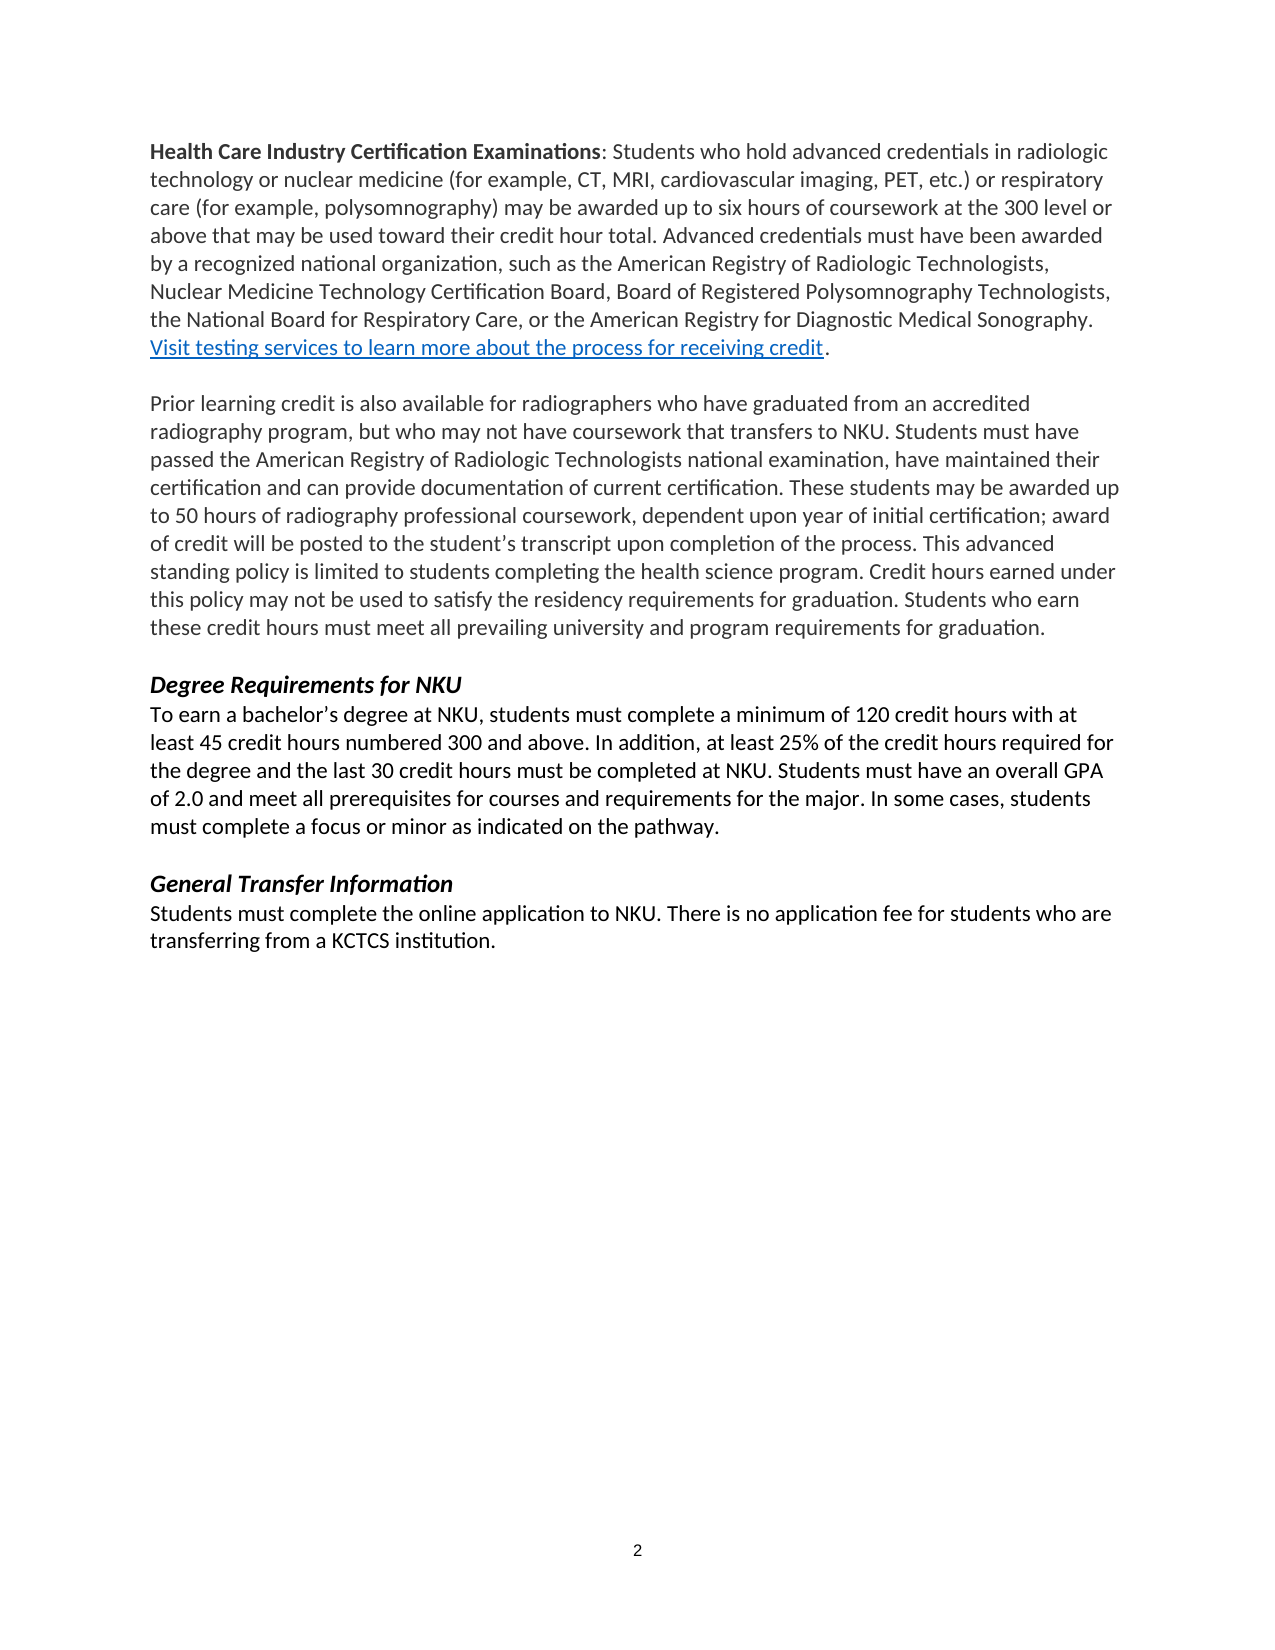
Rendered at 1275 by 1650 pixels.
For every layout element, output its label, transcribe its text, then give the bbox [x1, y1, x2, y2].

subtitle General Transfer Information [150, 868, 1125, 899]
subtitle Degree Requirements for NKU [150, 669, 1125, 700]
text Prior learning credit is also available for radiographers who have graduated from an accredited radiography program, but who may not have coursework that transfers to NKU. Students must have passed the American Registry of Radiologic Technologists national examination, have maintained their certification and can provide documentation of current certification. These students may be awarded up to 50 hours of radiography professional coursework, dependent upon year of initial certification; award of credit will be posted to the student’s transcript upon completion of the process. This advanced standing policy is limited to students completing the health science program. Credit hours earned under this policy may not be used to satisfy the residency requirements for graduation. Students who earn these credit hours must meet all prevailing university and program requirements for graduation. [150, 389, 1125, 641]
text Health Care Industry Certification Examinations: Students who hold advanced credentials in radiologic technology or nuclear medicine (for example, CT, MRI, cardiovascular imaging, PET, etc.) or respiratory care (for example, polysomnography) may be awarded up to six hours of coursework at the 300 level or above that may be used toward their credit hour total. Advanced credentials must have been awarded by a recognized national organization, such as the American Registry of Radiologic Technologists, Nuclear Medicine Technology Certification Board, Board of Registered Polysomnography Technologists, the National Board for Respiratory Care, or the American Registry for Diagnostic Medical Sonography. Visit testing services to learn more about the process for receiving credit. [150, 137, 1125, 361]
text Students must complete the online application to NKU. There is no application fee for students who are transferring from a KCTCS institution. [150, 899, 1125, 955]
text To earn a bachelor’s degree at NKU, students must complete a minimum of 120 credit hours with at least 45 credit hours numbered 300 and above. In addition, at least 25% of the credit hours required for the degree and the last 30 credit hours must be completed at NKU. Students must have an overall GPA of 2.0 and meet all prerequisites for courses and requirements for the major. In some cases, students must complete a focus or minor as indicated on the pathway. [150, 700, 1125, 840]
